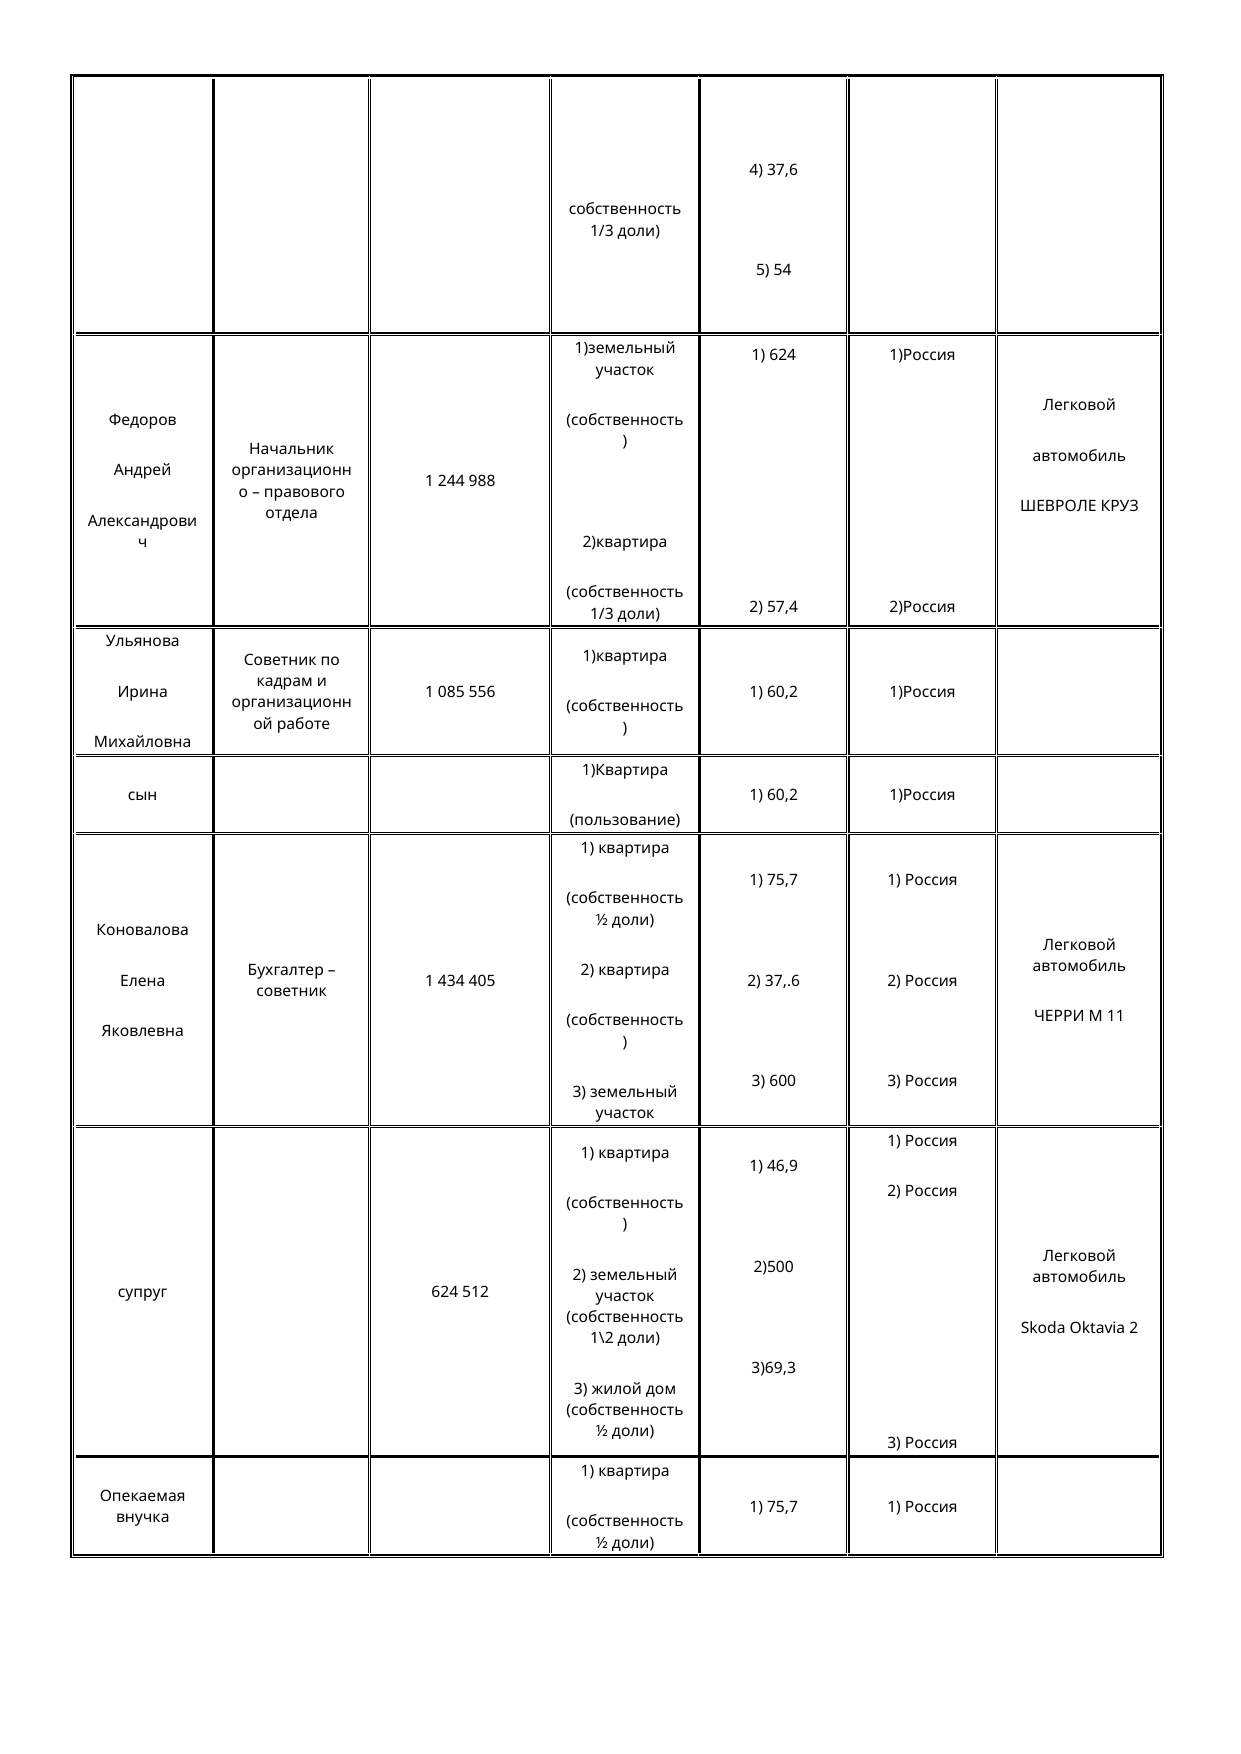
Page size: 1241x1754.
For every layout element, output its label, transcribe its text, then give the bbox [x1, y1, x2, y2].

table_cell Легковой автомобиль Skoda Oktavia 2 [997, 1125, 1162, 1455]
table_cell Опекаемая внучка [74, 1455, 213, 1554]
table_cell 1) Россия [848, 1458, 997, 1554]
table_cell Ульянова Ирина Михайловна [74, 625, 212, 754]
table_cell Бухгалтер – советник [215, 835, 368, 1125]
table_cell [370, 1458, 551, 1554]
table_cell 1 434 405 [371, 835, 549, 1125]
table_cell Федоров Андрей Александрович [74, 332, 212, 625]
table_cell 1)квартира (собственность) [552, 629, 698, 754]
table_cell 1)Россия 2)Россия [850, 336, 995, 625]
table_cell [215, 1128, 368, 1455]
table_cell [215, 757, 368, 832]
table_cell [997, 77, 1160, 332]
table_cell супруга [74, 77, 213, 332]
table_cell 1) Россия 2) Россия 3) Россия [850, 835, 995, 1125]
table_cell [371, 757, 549, 832]
table_cell 1) квартира (собственность ½ доли) 2) квартира (собственность) 3) земельный участок [552, 835, 698, 1125]
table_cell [848, 77, 997, 332]
table_cell 1) 60,2 [701, 757, 846, 832]
table_cell Начальник организационно – правового отдела [215, 336, 368, 625]
table_cell [213, 1458, 370, 1554]
table_cell 569 167 [370, 77, 551, 332]
table_cell [997, 1455, 1160, 1554]
table_cell 1) 75,7 2) 37,.6 3) 600 [701, 835, 846, 1125]
table_cell [997, 754, 1162, 832]
table_cell 1) 75,7 [699, 1455, 848, 1554]
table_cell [699, 76, 848, 332]
table_cell 1) 60,2 [701, 629, 846, 754]
table_cell 1) квартира (собственность ½ доли) [551, 1458, 699, 1554]
table_cell 1) 624 2) 57,4 [701, 336, 846, 625]
table_cell 1) Россия 2) Россия 3) Россия [850, 1128, 995, 1455]
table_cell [551, 76, 699, 332]
table_cell 1) квартира (собственность) 2) земельный участок (собственность 1\2 доли) 3) жилой дом (собственность ½ доли) [552, 1128, 698, 1455]
table_cell [998, 625, 1161, 754]
table_cell Коновалова Елена Яковлевна [72, 832, 213, 1125]
table_cell сын [72, 754, 213, 832]
table_cell 1) 46,9 2)500 3)69,3 [701, 1128, 846, 1455]
table_cell 1)Россия [850, 629, 995, 754]
table_cell 1)Квартира (пользование) [552, 757, 698, 832]
table_cell [213, 77, 370, 332]
table_cell 1 244 988 [371, 336, 549, 625]
table_cell Легковой автомобиль ЧЕРРИ М 11 [997, 832, 1162, 1125]
table_cell 1)земельный участок (собственность) 2)квартира (собственность 1/3 доли) [552, 336, 698, 625]
table_cell 624 512 [371, 1128, 549, 1455]
table_cell супруг [72, 1125, 213, 1455]
table_cell Советник по кадрам и организационной работе [215, 629, 368, 754]
table_cell 1 085 556 [371, 629, 549, 754]
table_cell Легковой автомобиль ШЕВРОЛЕ КРУЗ [998, 332, 1161, 625]
table_cell 1)Россия [850, 757, 995, 832]
